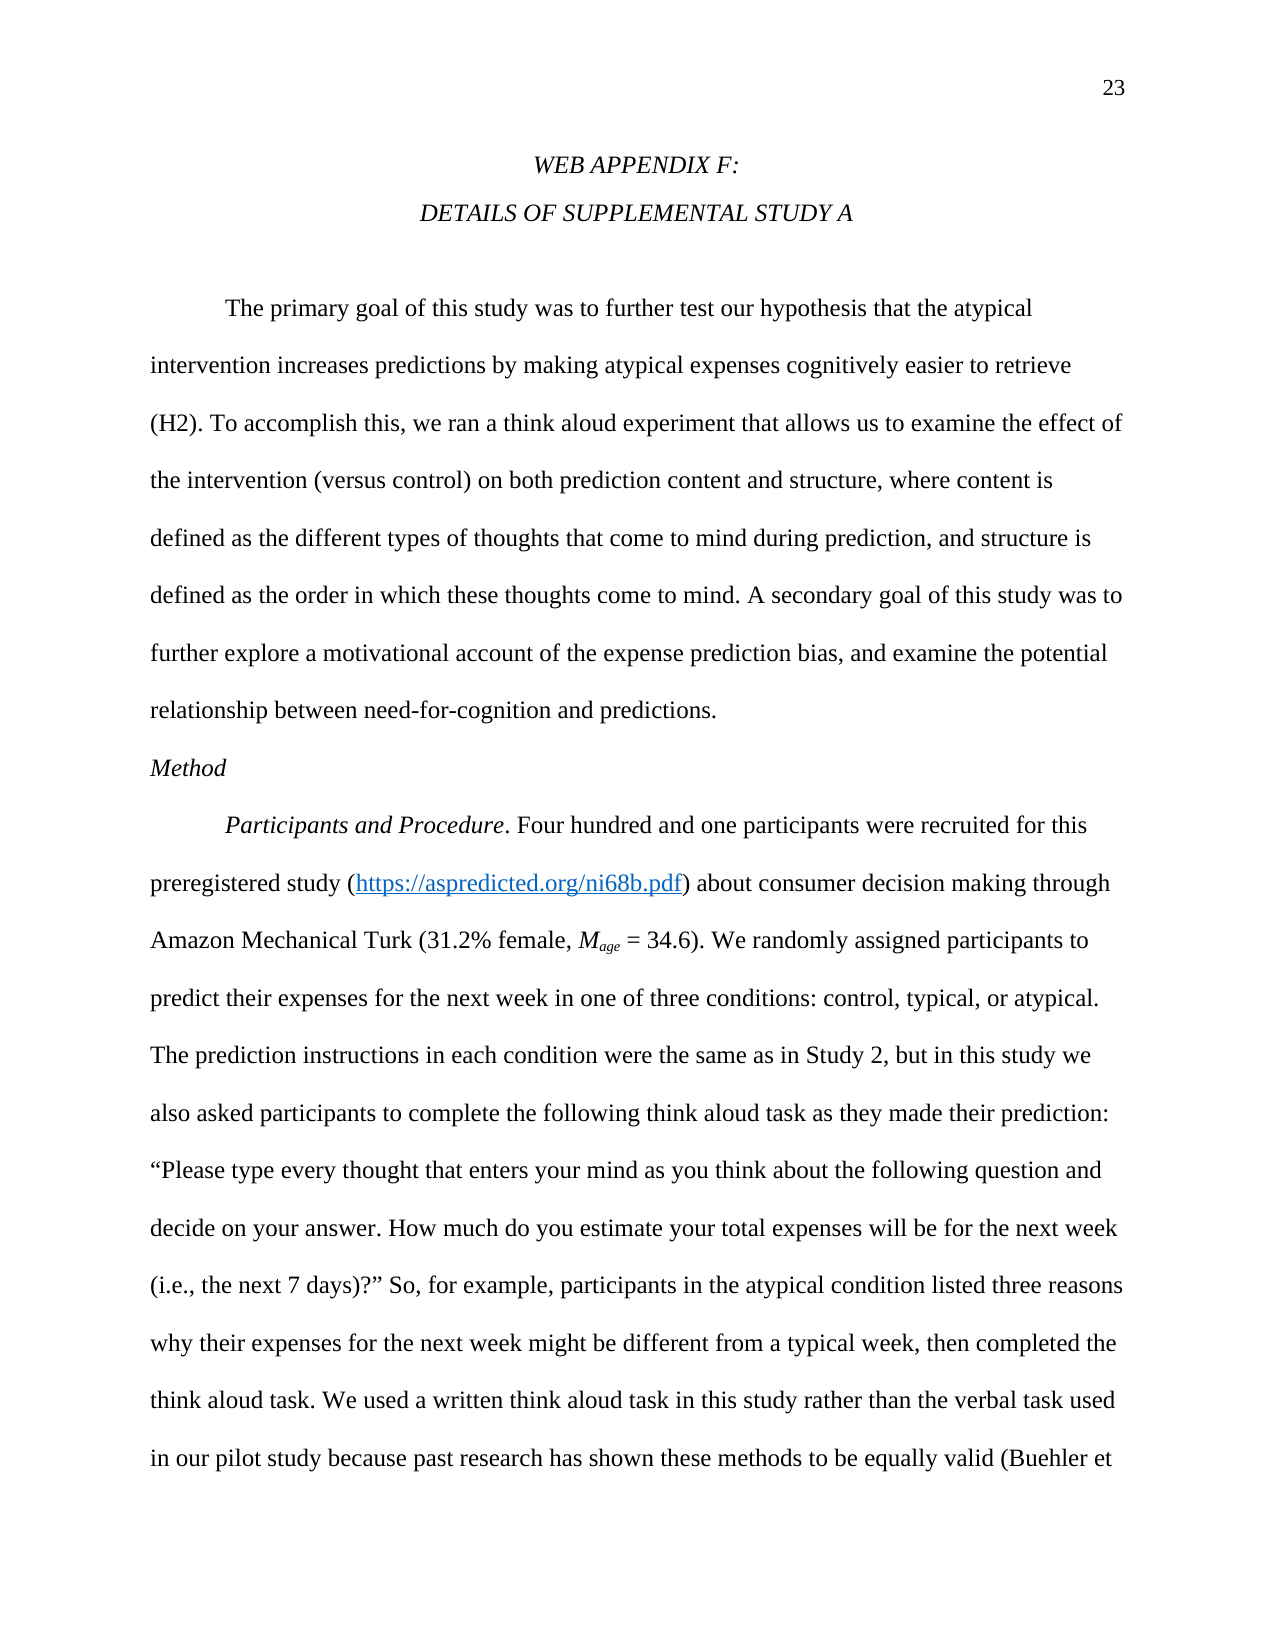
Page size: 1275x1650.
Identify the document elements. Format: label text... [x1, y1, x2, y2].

text WEB APPENDIX F: [150, 150, 1125, 179]
text DETAILS OF SUPPLEMENTAL STUDY A [150, 198, 1125, 226]
text The primary goal of this study was to further test our hypothesis that the atypical intervention increases predictions by making atypical expenses cognitively easier to retrieve (H2). To accomplish this, we ran a think aloud experiment that allows us to examine the effect of the intervention (versus control) on both prediction content and structure, where content is defined as the different types of thoughts that come to mind during prediction, and structure is defined as the order in which these thoughts come to mind. A secondary goal of this study was to further explore a motivational account of the expense prediction bias, and examine the potential relationship between need-for-cognition and predictions. [150, 293, 1125, 724]
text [150, 811, 1125, 1472]
text Method [150, 753, 1125, 782]
